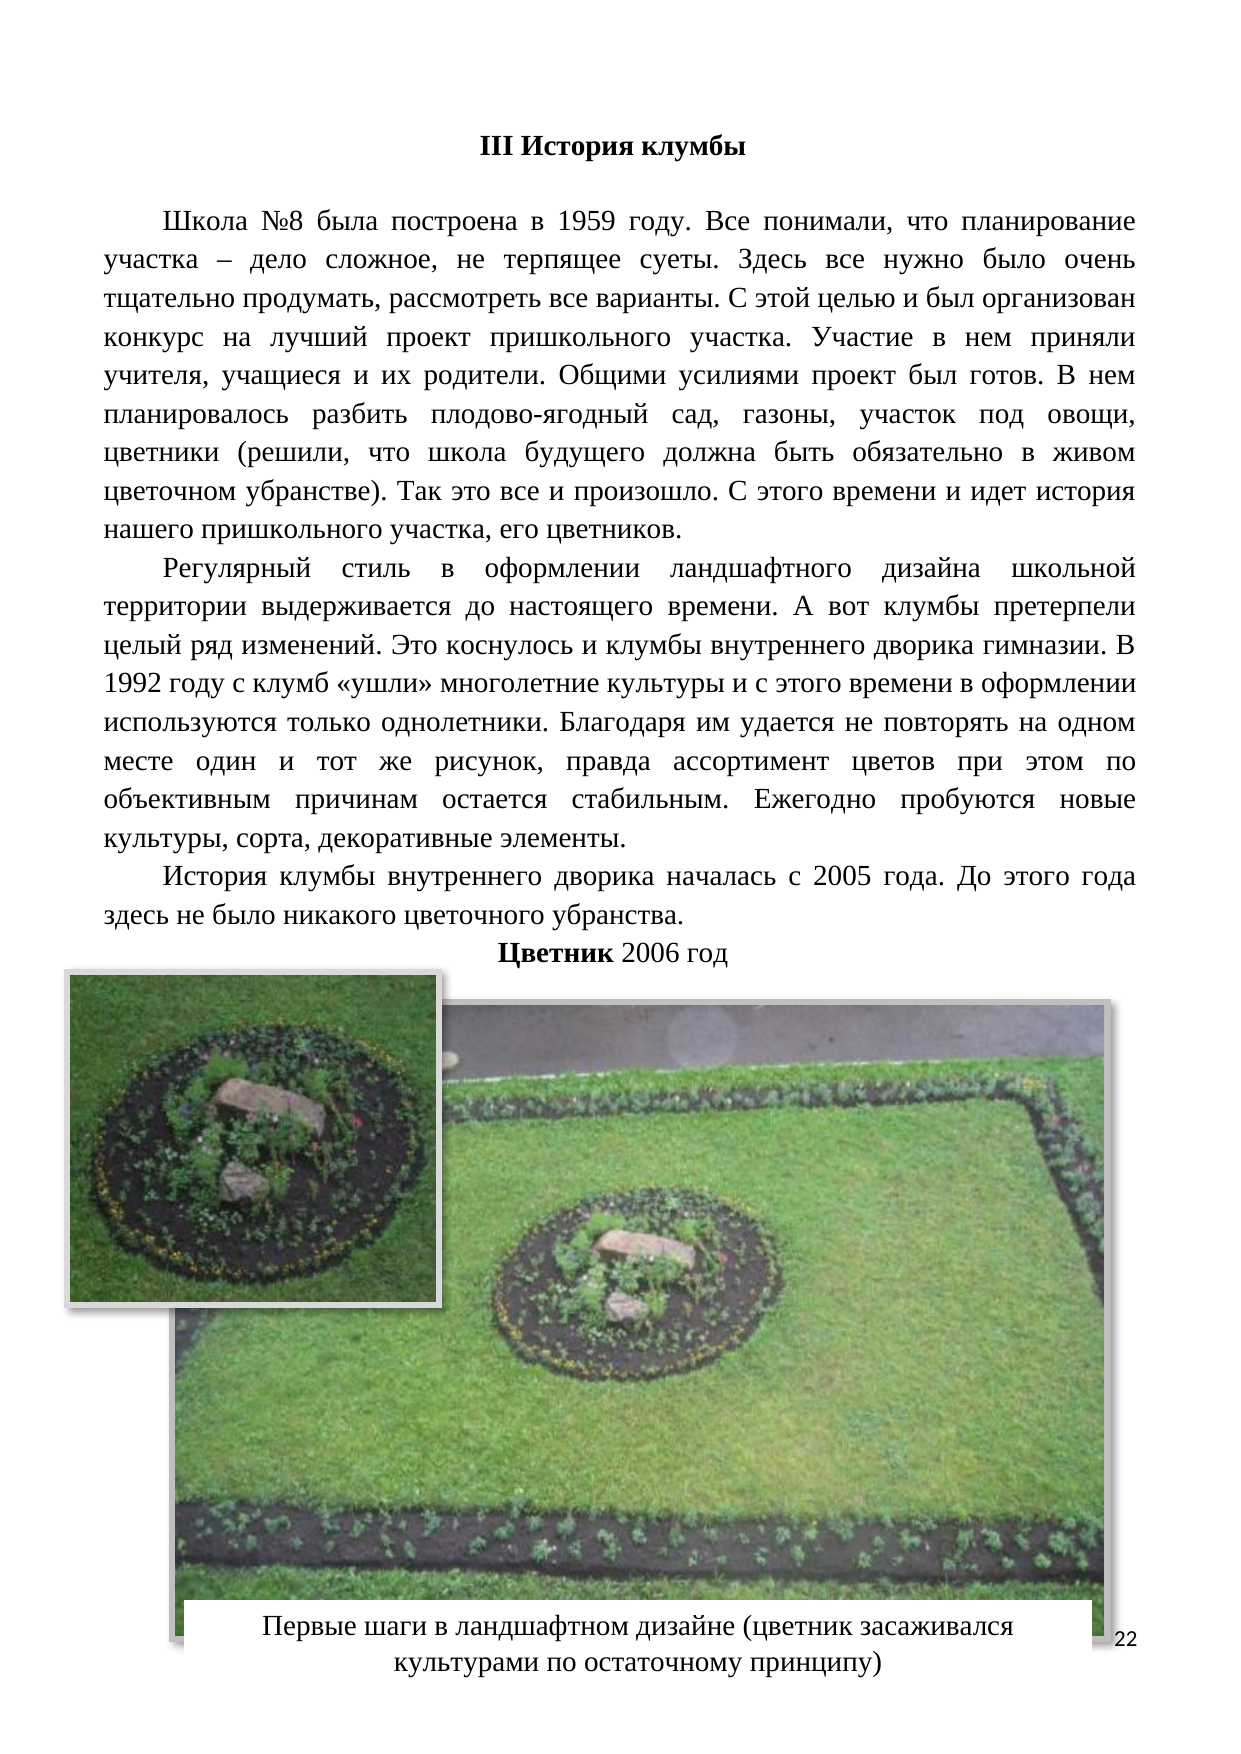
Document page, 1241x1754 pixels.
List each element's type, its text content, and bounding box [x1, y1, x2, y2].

picture [175, 1005, 1104, 1636]
subtitle III История клумбы [88, 128, 1137, 162]
text Школа №8 была построена в 1959 году. Все понимали, что планирование участка – дело сложное, не терпящее суеты. Здесь все нужно было очень тщательно продумать, рассмотреть все варианты. С этой целью и был организован конкурс на лучший проект пришкольного участка. Участие в нем приняли учителя, учащиеся и их родители. Общими усилиями проект был готов. В нем планировалось разбить плодово-ягодный сад, газоны, участок под овощи, цветники (решили, что школа будущего должна быть обязательно в живом цветочном убранстве). Так это все и произошло. С этого времени и идет история нашего пришкольного участка, его цветников. [103, 203, 1137, 545]
text Регулярный стиль в оформлении ландшафтного дизайна школьной территории выдерживается до настоящего времени. А вот клумбы претерпели целый ряд изменений. Это коснулось и клумбы внутреннего дворика гимназии. В 1992 году с клумб «ушли» многолетние культуры и с этого времени в оформлении используются только однолетники. Благодаря им удается не повторять на одном месте один и тот же рисунок, правда ассортимент цветов при этом по объективным причинам остается стабильным. Ежегодно пробуются новые культуры, сорта, декоративные элементы. [103, 550, 1137, 853]
text История клумбы внутреннего дворика началась с 2005 года. До этого года здесь не было никакого цветочного убранства. [103, 858, 1137, 930]
text Цветник 2006 год [88, 935, 1137, 969]
picture [70, 975, 436, 1302]
